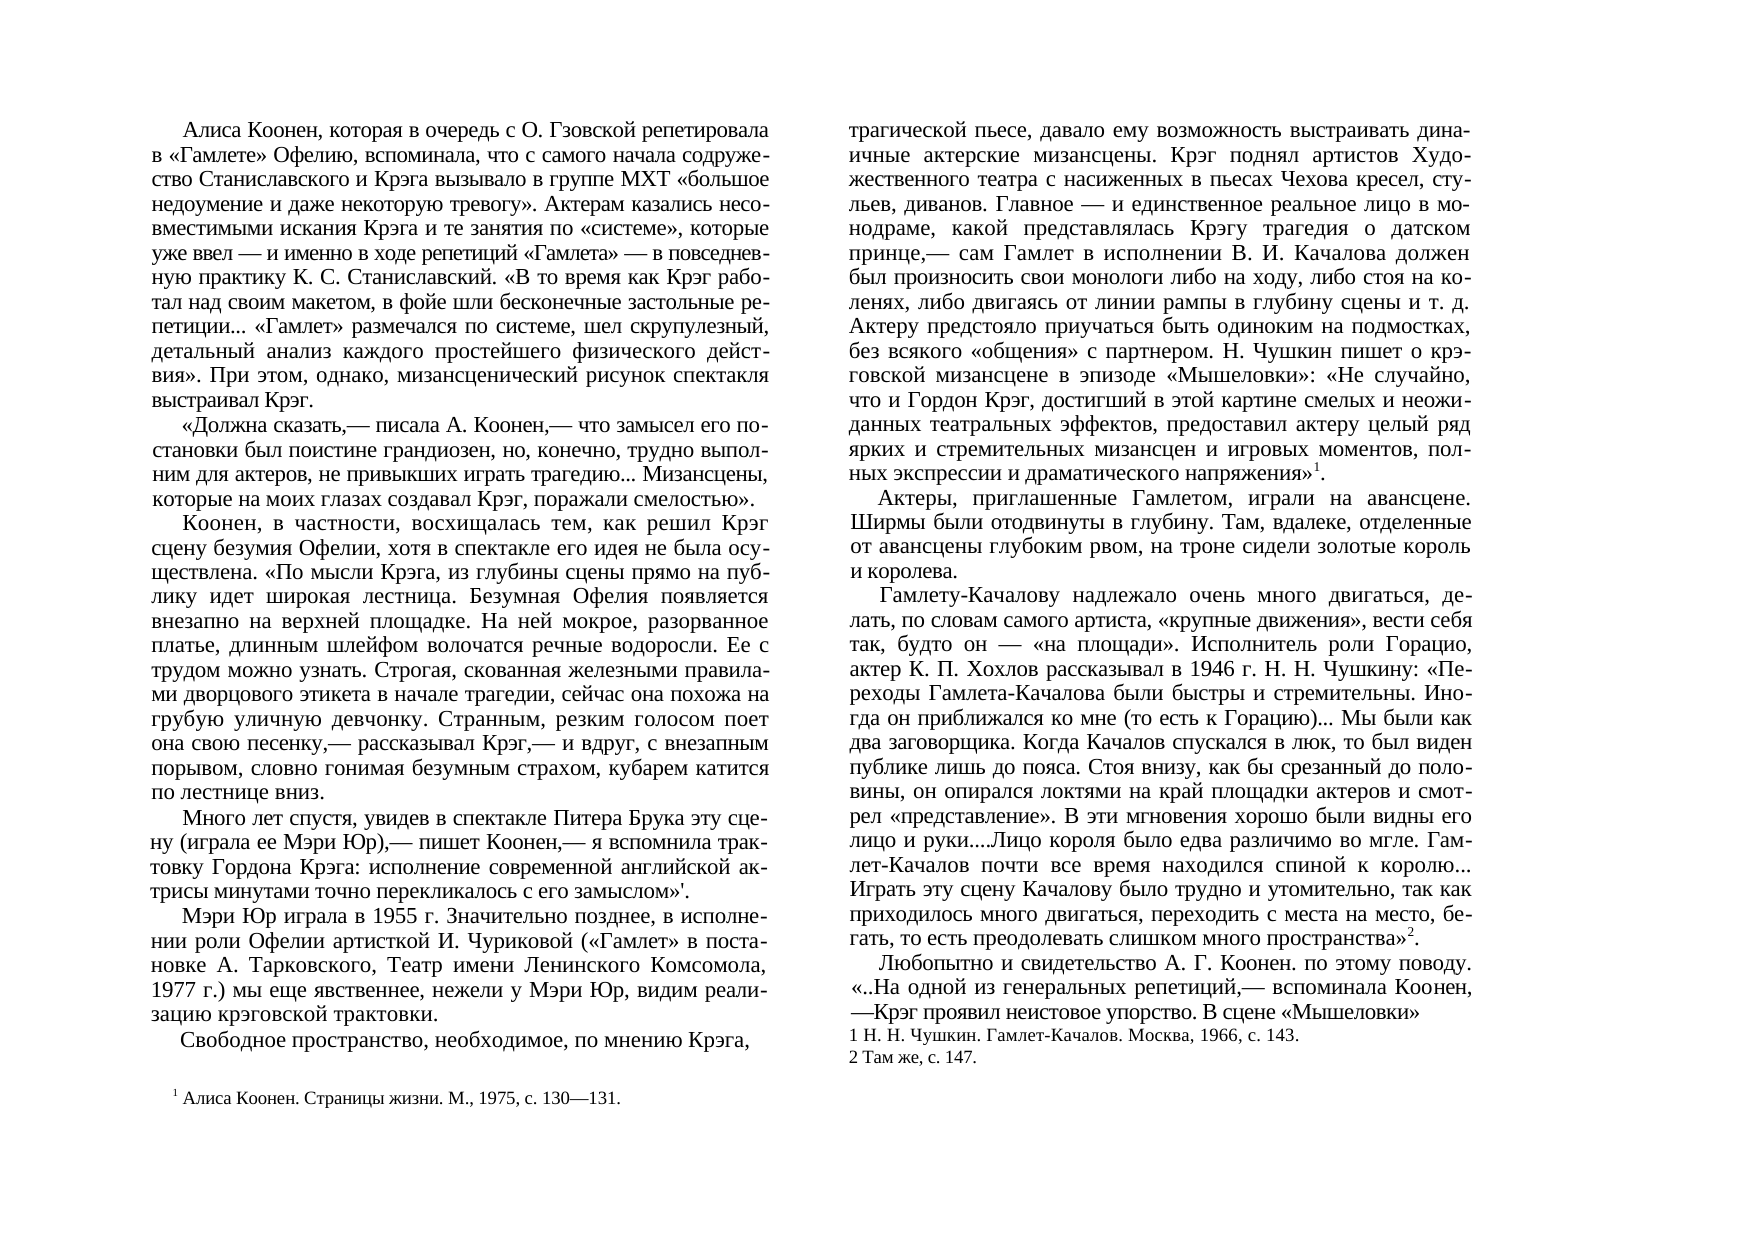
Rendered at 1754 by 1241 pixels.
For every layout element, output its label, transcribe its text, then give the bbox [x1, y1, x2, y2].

text Коонен, в частности, восхищалась тем, как решил Крэг сцену безумия Офелии, хотя в спектакле его идея не была осуществлена. «По мысли Крэга, из глубины сцены прямо на публику идет широкая лестница. Безумная Офелия появляется внезапно на верхней площадке. На ней мокрое, разорванное платье, длинным шлейфом волочатся речные водоросли. Ее с трудом можно узнать. Строгая, скованная железными правилами дворцового этикета в начале трагедии, сейчас она похожа на грубую уличную девчонку. Странным, резким голосом поет она свою песенку,— рассказывал Крэг,— и вдруг, с внезапным порывом, словно гонимая безумным страхом, кубарем катится по лестнице вниз. [151, 511, 770, 805]
text 2 Там же, с. 147. [849, 1046, 1472, 1067]
text Гамлету-Качалову надлежало очень много двигаться, делать, по словам самого артиста, «крупные движения», вести себя так, будто он — «на площади». Исполнитель роли Горацио, актер К. П. Хохлов рассказывал в 1946 г. Н. Н. Чушкину: «Переходы Гамлета-Качалова были быстры и стремительны. Иногда он приближался ко мне (то есть к Горацию)... Мы были как два заговорщика. Когда Качалов спускался в люк, то был виден публике лишь до пояса. Стоя внизу, как бы срезанный до половины, он опирался локтями на край площадки актеров и смотрел «представление». В эти мгновения хорошо были видны его лицо и руки....Лицо короля было едва различимо во мгле. Гамлет-Качалов почти все время находился спиной к королю... Играть эту сцену Качалову было трудно и утомительно, так как приходилось много двигаться, переходить с места на место, бегать, то есть преодолевать слишком много пространства»2. [849, 583, 1472, 951]
text Любопытно и свидетельство А. Г. Коонен. по этому поводу. «..На одной из генеральных репетиций,— вспоминала Коонен,—Крэг проявил неистовое упорство. В сцене «Мышеловки» [851, 951, 1472, 1024]
text Алиса Коонен, которая в очередь с О. Гзовской репетировала в «Гамлете» Офелию, вспоминала, что с самого начала содружество Станиславского и Крэга вызывало в группе МХТ «большое недоумение и даже некоторую тревогу». Актерам казались несовместимыми искания Крэга и те занятия по «системе», которые уже ввел — и именно в ходе репетиций «Гамлета» — в повседневную практику К. С. Станиславский. «В то время как Крэг работал над своим макетом, в фойе шли бесконечные застольные репетиции... «Гамлет» размечался по системе, шел скрупулезный, детальный анализ каждого простейшего физического действия». При этом, однако, мизансценический рисунок спектакля выстраивал Крэг. [151, 118, 770, 412]
text 1 Н. Н. Чушкин. Гамлет-Качалов. Москва, 1966, с. 143. [849, 1024, 1472, 1046]
text трагической пьесе, давало ему возможность выстраивать дина-ичные актерские мизансцены. Крэг поднял артистов Художественного театра с насиженных в пьесах Чехова кресел, стульев, диванов. Главное — и единственное реальное лицо в мо-нодраме, какой представлялась Крэгу трагедия о датском принце,— сам Гамлет в исполнении В. И. Качалова должен был произносить свои монологи либо на ходу, либо стоя на коленях, либо двигаясь от линии рампы в глубину сцены и т. д. Актеру предстояло приучаться быть одиноким на подмостках, без всякого «общения» с партнером. Н. Чушкин пишет о крэговской мизансцене в эпизоде «Мышеловки»: «Не случайно, что и Гордон Крэг, достигший в этой картине смелых и неожиданных театральных эффектов, предоставил актеру целый ряд ярких и стремительных мизансцен и игровых моментов, полных экспрессии и драматического напряжения»1. [849, 118, 1471, 485]
text Свободное пространство, необходимое, по мнению Крэга, [180, 1028, 770, 1052]
text 1 Алиса Коонен. Страницы жизни. М., 1975, с. 130—131. [172, 1087, 770, 1108]
text Много лет спустя, увидев в спектакле Питера Брука эту сцену (играла ее Мэри Юр),— пишет Коонен,— я вспомнила трактовку Гордона Крэга: исполнение современной английской актрисы минутами точно перекликалось с его замыслом»'. [150, 806, 768, 904]
text «Должна сказать,— писала А. Коонен,— что замысел его постановки был поистине грандиозен, но, конечно, трудно выполним для актеров, не привыкших играть трагедию... Мизансцены, которые на моих глазах создавал Крэг, поражали смелостью». [152, 413, 768, 511]
text Мэри Юр играла в 1955 г. Значительно позднее, в исполнении роли Офелии артисткой И. Чуриковой («Гамлет» в постановке А. Тарковского, Театр имени Ленинского Комсомола, 1977 г.) мы еще явственнее, нежели у Мэри Юр, видим реализацию крэговской трактовки. [151, 904, 767, 1027]
text Актеры, приглашенные Гамлетом, играли на авансцене. Ширмы были отодвинуты в глубину. Там, вдалеке, отделенные от авансцены глубоким рвом, на троне сидели золотые король и королева. [850, 485, 1472, 583]
